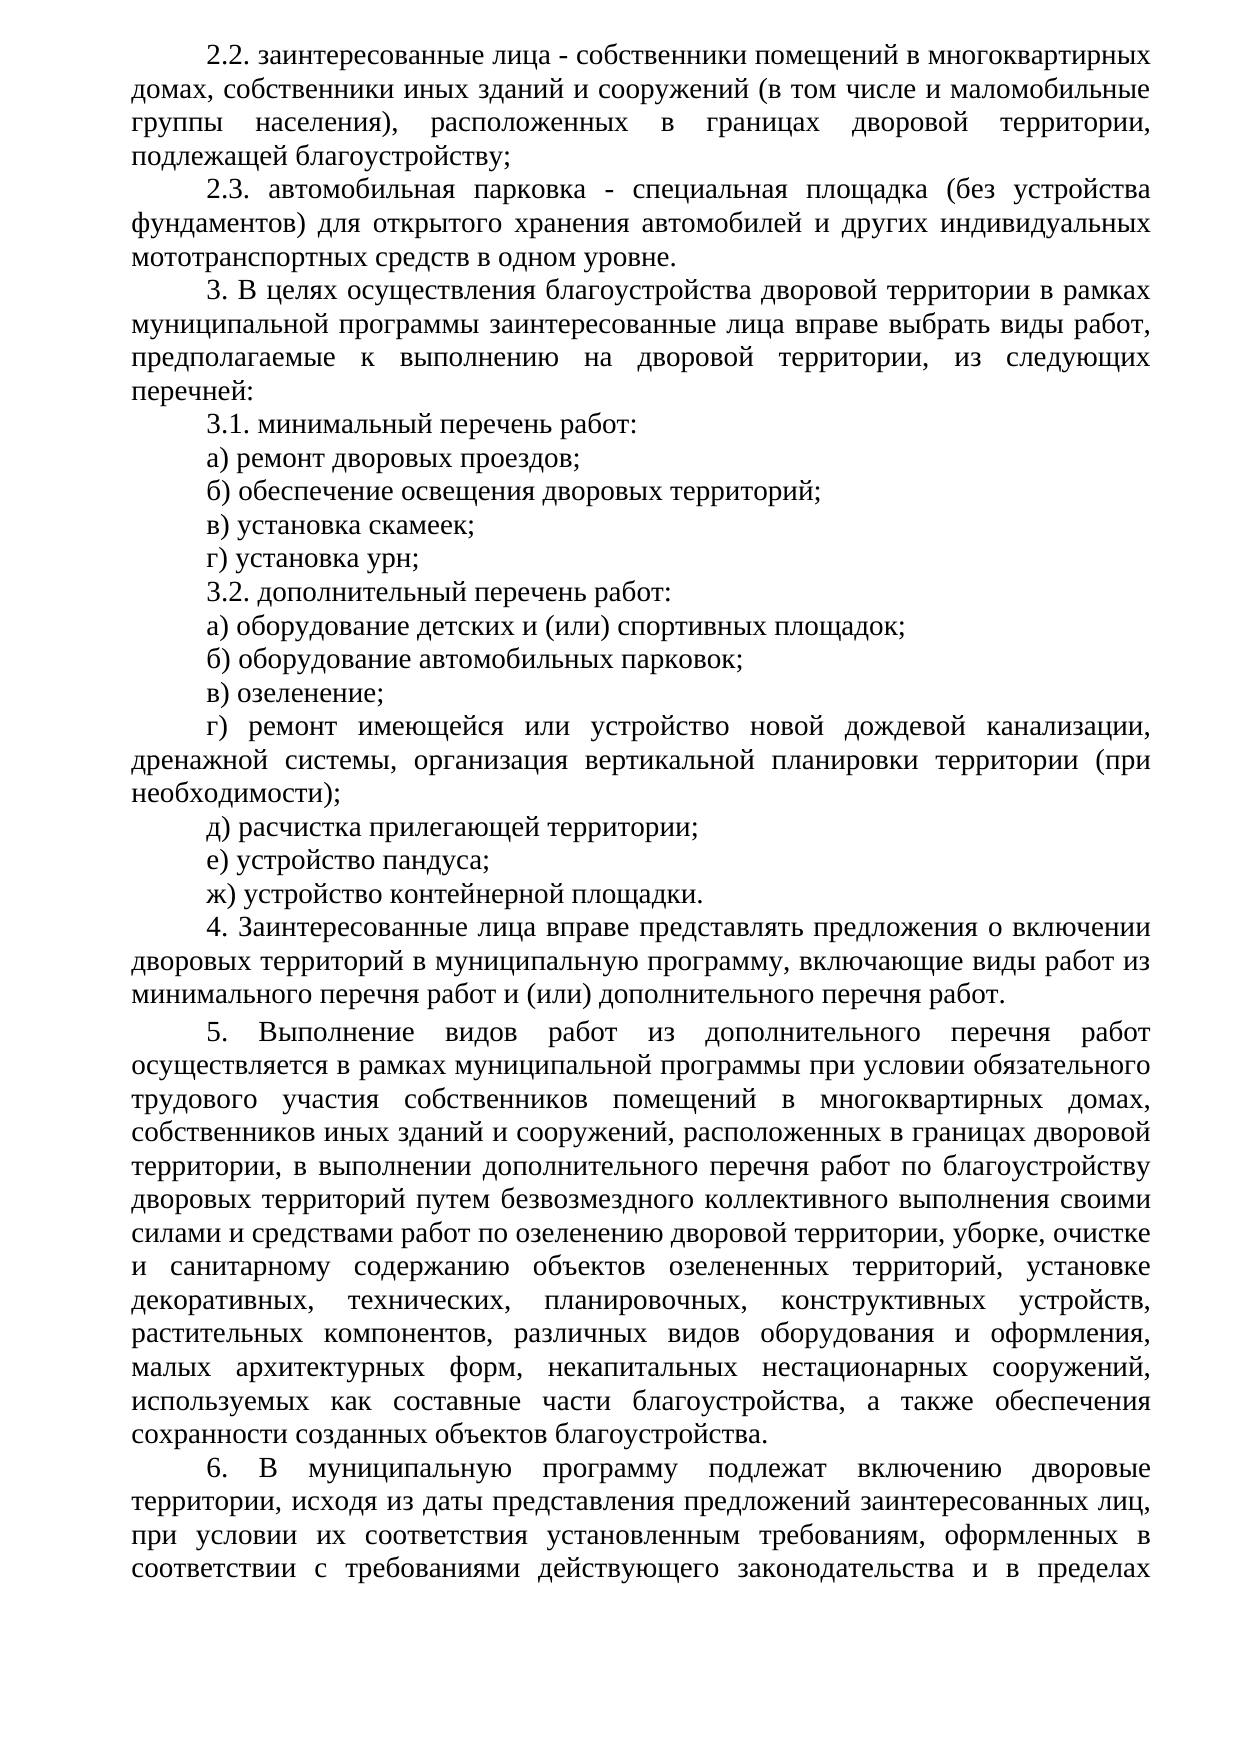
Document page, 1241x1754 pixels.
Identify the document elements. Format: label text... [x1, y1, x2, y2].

text б) оборудование автомобильных парковок; [131, 641, 1152, 675]
text е) устройство пандуса; [131, 842, 1152, 876]
text а) ремонт дворовых проездов; [131, 440, 1152, 473]
text 4. Заинтересованные лица вправе представлять предложения о включении дворовых территорий в муниципальную программу, включающие виды работ из минимального перечня работ и (или) дополнительного перечня работ. [131, 909, 1152, 1010]
text 3. В целях осуществления благоустройства дворовой территории в рамках муниципальной программы заинтересованные лица вправе выбрать виды работ, предполагаемые к выполнению на дворовой территории, из следующих перечней: [131, 272, 1152, 406]
text б) обеспечение освещения дворовых территорий; [131, 473, 1152, 507]
text ж) устройство контейнерной площадки. [131, 876, 1152, 909]
text д) расчистка прилегающей территории; [131, 809, 1152, 842]
text 2.2. заинтересованные лица - собственники помещений в многоквартирных домах, собственники иных зданий и сооружений (в том числе и маломобильные группы населения), расположенных в границах дворовой территории, подлежащей благоустройству; [131, 37, 1152, 172]
text 5. Выполнение видов работ из дополнительного перечня работ осуществляется в рамках муниципальной программы при условии обязательного трудового участия собственников помещений в многоквартирных домах, собственников иных зданий и сооружений, расположенных в границах дворовой территории, в выполнении дополнительного перечня работ по благоустройству дворовых территорий путем безвозмездного коллективного выполнения своими силами и средствами работ по озеленению дворовой территории, уборке, очистке и санитарному содержанию объектов озелененных территорий, установке декоративных, технических, планировочных, конструктивных устройств, растительных компонентов, различных видов оборудования и оформления, малых архитектурных форм, некапитальных нестационарных сооружений, используемых как составные части благоустройства, а также обеспечения сохранности созданных объектов благоустройства. [131, 1014, 1152, 1450]
text в) установка скамеек; [131, 507, 1152, 541]
text а) оборудование детских и (или) спортивных площадок; [131, 608, 1152, 641]
text г) ремонт имеющейся или устройство новой дождевой канализации, дренажной системы, организация вертикальной планировки территории (при необходимости); [131, 708, 1152, 809]
text г) установка урн; [131, 541, 1152, 574]
text 3.2. дополнительный перечень работ: [131, 574, 1152, 608]
text в) озеленение; [131, 675, 1152, 708]
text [131, 1450, 1152, 1584]
text 3.1. минимальный перечень работ: [131, 406, 1152, 440]
text 2.3. автомобильная парковка - специальная площадка (без устройства фундаментов) для открытого хранения автомобилей и других индивидуальных мототранспортных средств в одном уровне. [131, 172, 1152, 272]
